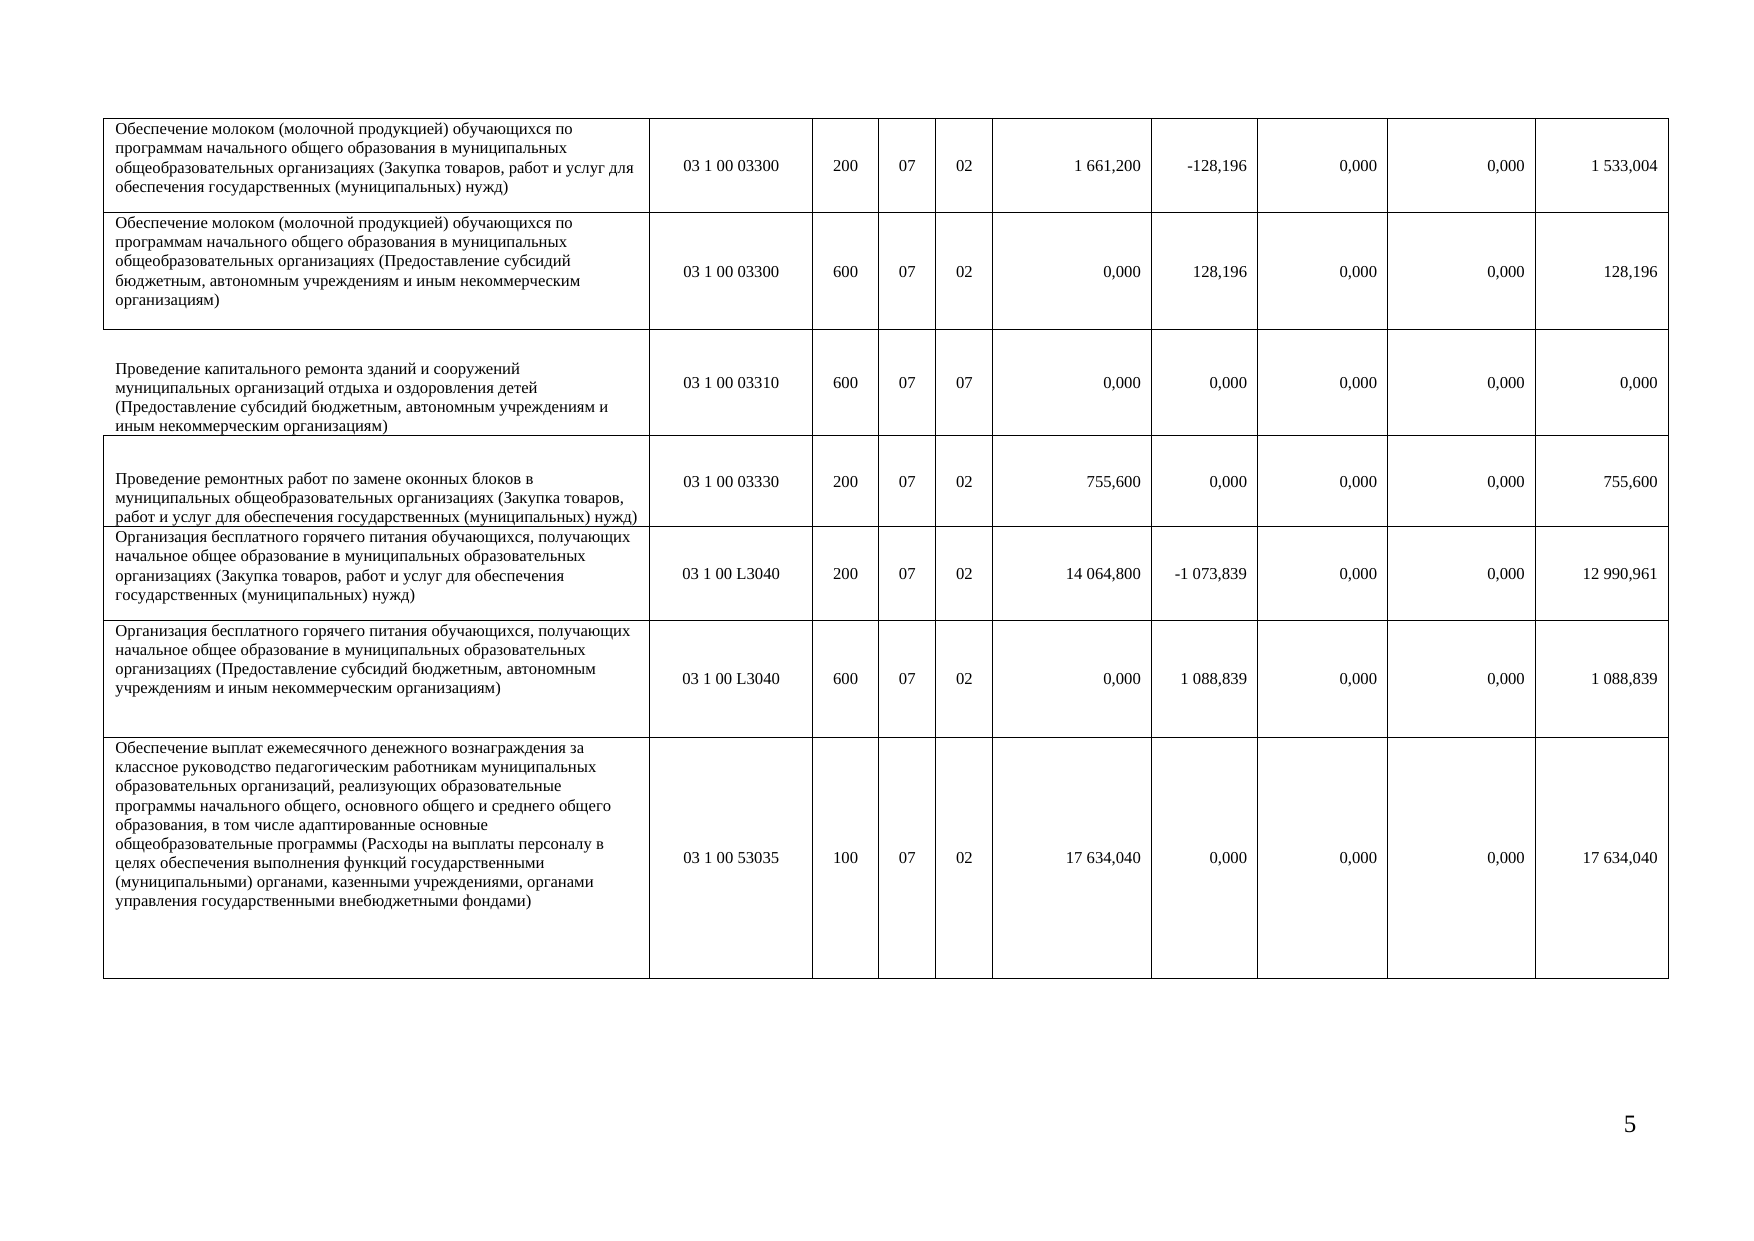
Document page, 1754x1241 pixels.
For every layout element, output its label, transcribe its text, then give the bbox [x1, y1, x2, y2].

table_cell Обеспечение выплат ежемесячного денежного вознаграждения за классное руководство педагогическим работникам муниципальных образовательных организаций, реализующих образовательные программы начального общего, основного общего и среднего общего образования, в том числе адаптированные основные общеобразовательные программы (Расходы на выплаты персоналу в целях обеспечения выполнения функций государственными (муниципальными) органами, казенными учреждениями, органами управления государственными внебюджетными фондами) [104, 738, 649, 977]
table_cell 0,000 [1388, 213, 1535, 329]
table_cell 0,000 [993, 213, 1151, 329]
table_cell Организация бесплатного горячего питания обучающихся, получающих начальное общее образование в муниципальных образовательных организациях (Предоставление субсидий бюджетным, автономным учреждениям и иным некоммерческим организациям) [104, 621, 649, 737]
table_cell 0,000 [1258, 621, 1387, 737]
table_cell 07 [936, 330, 992, 435]
table_cell 200 [813, 436, 878, 526]
table_cell 0,000 [993, 621, 1151, 737]
table_cell 0,000 [1388, 738, 1535, 977]
table_cell 12 990,961 [1536, 527, 1668, 620]
table_cell 03 1 00 L3040 [650, 621, 812, 737]
table_cell Обеспечение молоком (молочной продукцией) обучающихся по программам начального общего образования в муниципальных общеобразовательных организациях (Предоставление субсидий бюджетным, автономным учреждениям и иным некоммерческим организациям) [104, 213, 649, 329]
table_cell 07 [879, 738, 935, 977]
table_cell 03 1 00 03310 [650, 330, 812, 435]
table_cell 1 533,004 [1536, 119, 1668, 212]
table_cell 0,000 [1258, 330, 1387, 435]
table_cell 03 1 00 03300 [650, 213, 812, 329]
table_cell 600 [813, 621, 878, 737]
table_cell 07 [879, 527, 935, 620]
table_cell 1 088,839 [1536, 621, 1668, 737]
table_cell 03 1 00 03300 [650, 119, 812, 212]
table_cell 0,000 [1388, 119, 1535, 212]
table_cell 07 [879, 213, 935, 329]
table_cell 0,000 [1258, 527, 1387, 620]
table_cell 07 [879, 621, 935, 737]
table_cell 14 064,800 [993, 527, 1151, 620]
table_cell 17 634,040 [1536, 738, 1668, 977]
table_cell 600 [813, 330, 878, 435]
table_cell 07 [879, 436, 935, 526]
table_cell 0,000 [1152, 330, 1257, 435]
table_cell 03 1 00 03330 [650, 436, 812, 526]
table_cell -128,196 [1152, 119, 1257, 212]
table_cell 02 [936, 436, 992, 526]
table_cell 0,000 [1388, 330, 1535, 435]
table_cell 0,000 [1536, 330, 1668, 435]
table_cell Организация бесплатного горячего питания обучающихся, получающих начальное общее образование в муниципальных образовательных организациях (Закупка товаров, работ и услуг для обеспечения государственных (муниципальных) нужд) [104, 527, 649, 620]
table_cell 0,000 [1152, 738, 1257, 977]
table_cell 0,000 [1258, 213, 1387, 329]
table_cell 03 1 00 53035 [650, 738, 812, 977]
table_cell 07 [879, 330, 935, 435]
table_cell Обеспечение молоком (молочной продукцией) обучающихся по программам начального общего образования в муниципальных общеобразовательных организациях (Закупка товаров, работ и услуг для обеспечения государственных (муниципальных) нужд) [104, 119, 649, 212]
table_cell Проведение ремонтных работ по замене оконных блоков в муниципальных общеобразовательных организациях (Закупка товаров, работ и услуг для обеспечения государственных (муниципальных) нужд) [104, 436, 649, 526]
table_cell 0,000 [1258, 119, 1387, 212]
table_cell 07 [879, 119, 935, 212]
table_cell 0,000 [1258, 436, 1387, 526]
table_cell 0,000 [1152, 436, 1257, 526]
table_cell 1 661,200 [993, 119, 1151, 212]
table_cell 200 [813, 527, 878, 620]
table_cell 0,000 [993, 330, 1151, 435]
table_cell -1 073,839 [1152, 527, 1257, 620]
table_cell 128,196 [1536, 213, 1668, 329]
table_cell 755,600 [1536, 436, 1668, 526]
table_cell 0,000 [1388, 527, 1535, 620]
table_cell 03 1 00 L3040 [650, 527, 812, 620]
table_cell 02 [936, 738, 992, 977]
table_cell 100 [813, 738, 878, 977]
table_cell 02 [936, 527, 992, 620]
table_cell 17 634,040 [993, 738, 1151, 977]
table_cell 1 088,839 [1152, 621, 1257, 737]
table_cell 0,000 [1388, 621, 1535, 737]
table_cell 0,000 [1258, 738, 1387, 977]
table_cell 02 [936, 213, 992, 329]
table_cell 02 [936, 119, 992, 212]
table_cell 0,000 [1388, 436, 1535, 526]
table_cell 200 [813, 119, 878, 212]
table_cell 128,196 [1152, 213, 1257, 329]
table_cell 755,600 [993, 436, 1151, 526]
table_cell 600 [813, 213, 878, 329]
table_cell Проведение капитального ремонта зданий и сооружений муниципальных организаций отдыха и оздоровления детей (Предоставление субсидий бюджетным, автономным учреждениям и иным некоммерческим организациям) [104, 330, 649, 435]
table_cell 02 [936, 621, 992, 737]
